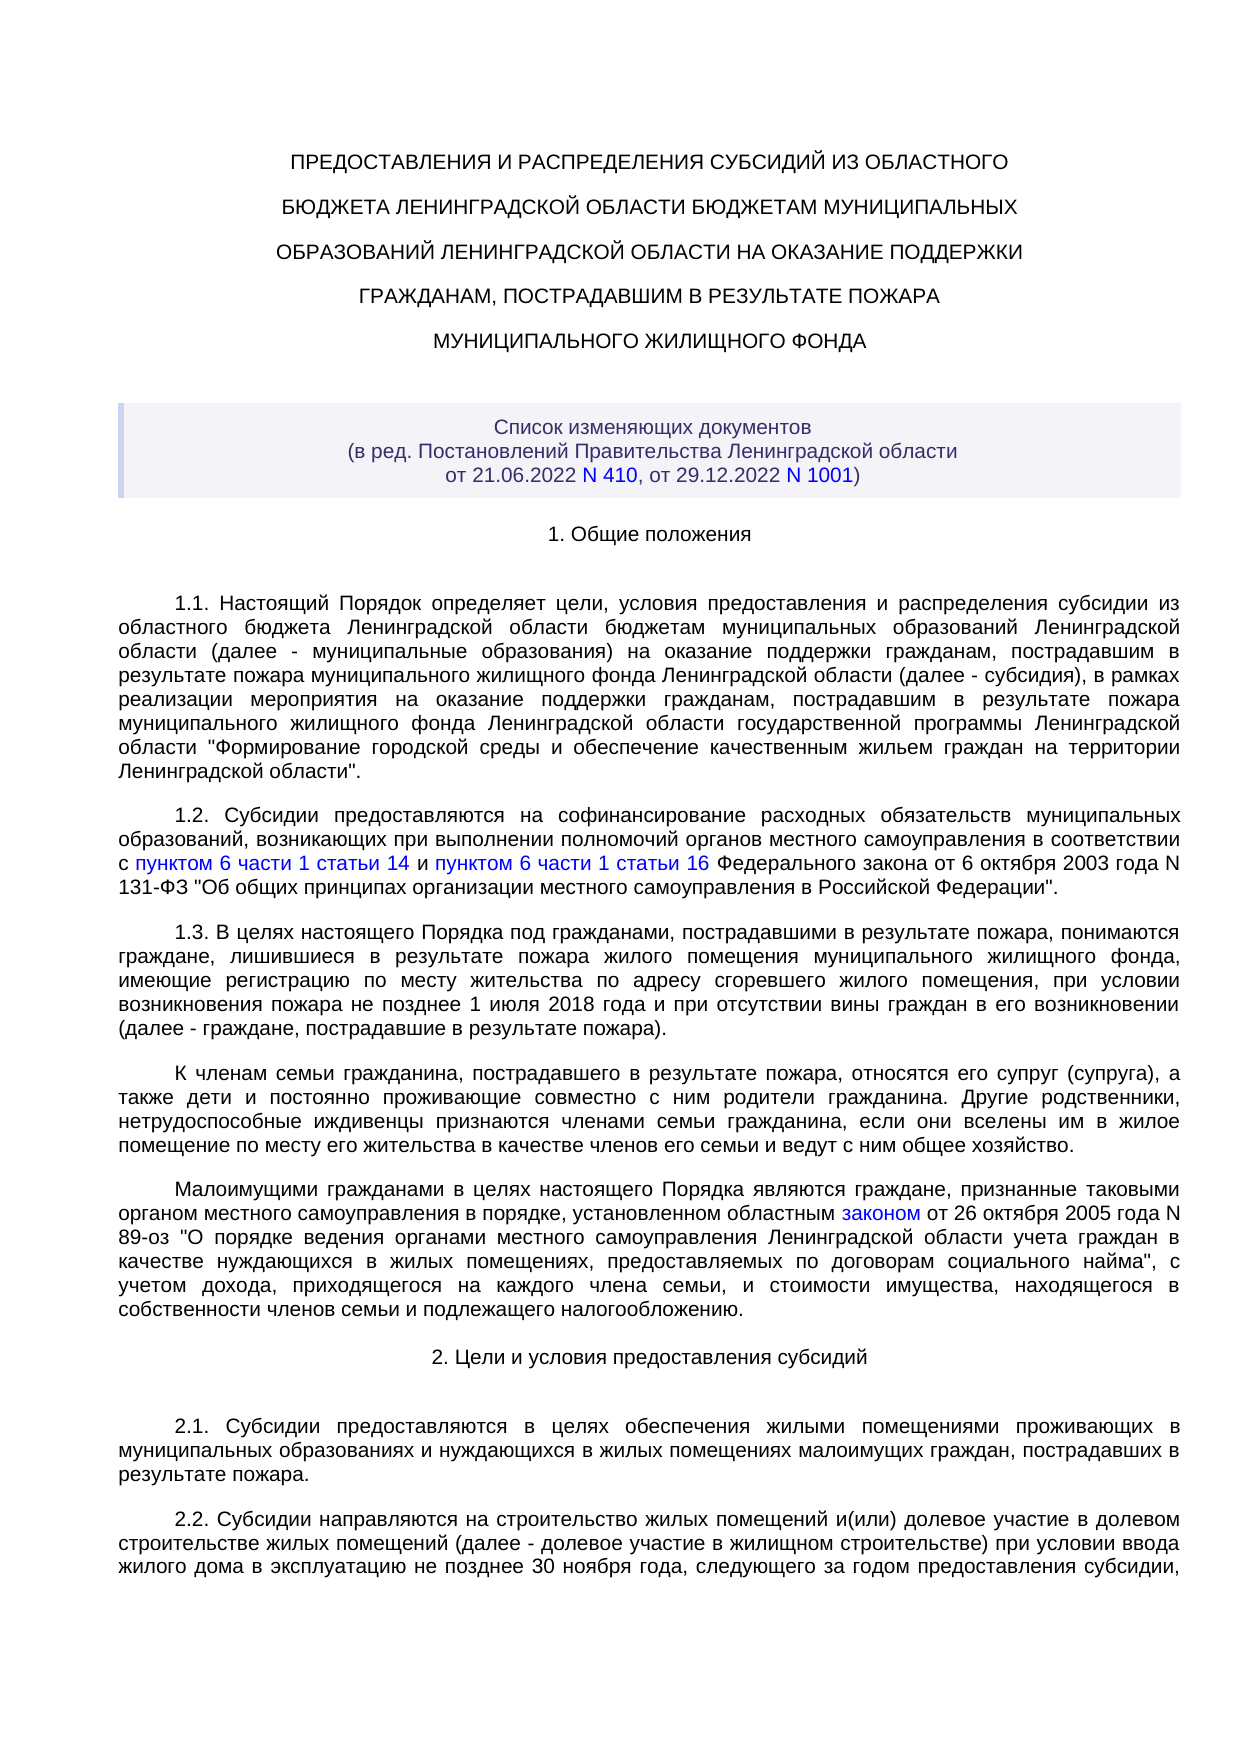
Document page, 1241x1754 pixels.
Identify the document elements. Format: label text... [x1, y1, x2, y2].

text 2.1. Субсидии предоставляются в целях обеспечения жилыми помещениями проживающих в муниципальных образованиях и нуждающихся в жилых помещениях малоимущих граждан, пострадавших в результате пожара. [118, 1414, 1181, 1486]
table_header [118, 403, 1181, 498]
text 1. Общие положения [118, 522, 1181, 546]
text Малоимущими гражданами в целях настоящего Порядка являются граждане, признанные таковыми органом местного самоуправления в порядке, установленном областным законом от 26 октября 2005 года N 89-оз "О порядке ведения органами местного самоуправления Ленинградской области учета граждан в качестве нуждающихся в жилых помещениях, предоставляемых по договорам социального найма", с учетом дохода, приходящегося на каждого члена семьи, и стоимости имущества, находящегося в собственности членов семьи и подлежащего налогообложению. [118, 1177, 1181, 1321]
text 2. Цели и условия предоставления субсидий [118, 1345, 1181, 1369]
text 1.3. В целях настоящего Порядка под гражданами, пострадавшими в результате пожара, понимаются граждане, лишившиеся в результате пожара жилого помещения муниципального жилищного фонда, имеющие регистрацию по месту жительства по адресу сгоревшего жилого помещения, при условии возникновения пожара не позднее 1 июля 2018 года и при отсутствии вины граждан в его возникновении (далее - граждане, пострадавшие в результате пожара). [118, 920, 1181, 1040]
text 1.2. Субсидии предоставляются на софинансирование расходных обязательств муниципальных образований, возникающих при выполнении полномочий органов местного самоуправления в соответствии с пунктом 6 части 1 статьи 14 и пунктом 6 части 1 статьи 16 Федерального закона от 6 октября 2003 года N 131-ФЗ "Об общих принципах организации местного самоуправления в Российской Федерации". [118, 803, 1181, 899]
text ОБРАЗОВАНИЙ ЛЕНИНГРАДСКОЙ ОБЛАСТИ НА ОКАЗАНИЕ ПОДДЕРЖКИ [118, 239, 1181, 263]
text ПРЕДОСТАВЛЕНИЯ И РАСПРЕДЕЛЕНИЯ СУБСИДИЙ ИЗ ОБЛАСТНОГО [118, 150, 1181, 174]
text 1.1. Настоящий Порядок определяет цели, условия предоставления и распределения субсидии из областного бюджета Ленинградской области бюджетам муниципальных образований Ленинградской области (далее - муниципальные образования) на оказание поддержки гражданам, пострадавшим в результате пожара муниципального жилищного фонда Ленинградской области (далее - субсидия), в рамках реализации мероприятия на оказание поддержки гражданам, пострадавшим в результате пожара муниципального жилищного фонда Ленинградской области государственной программы Ленинградской области "Формирование городской среды и обеспечение качественным жильем граждан на территории Ленинградской области". [118, 591, 1181, 782]
text К членам семьи гражданина, пострадавшего в результате пожара, относятся его супруг (супруга), а также дети и постоянно проживающие совместно с ним родители гражданина. Другие родственники, нетрудоспособные иждивенцы признаются членами семьи гражданина, если они вселены им в жилое помещение по месту его жительства в качестве членов его семьи и ведут с ним общее хозяйство. [118, 1061, 1181, 1156]
text БЮДЖЕТА ЛЕНИНГРАДСКОЙ ОБЛАСТИ БЮДЖЕТАМ МУНИЦИПАЛЬНЫХ [118, 195, 1181, 219]
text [118, 1506, 1181, 1578]
text МУНИЦИПАЛЬНОГО ЖИЛИЩНОГО ФОНДА [118, 329, 1181, 353]
text ГРАЖДАНАМ, ПОСТРАДАВШИМ В РЕЗУЛЬТАТЕ ПОЖАРА [118, 284, 1181, 308]
